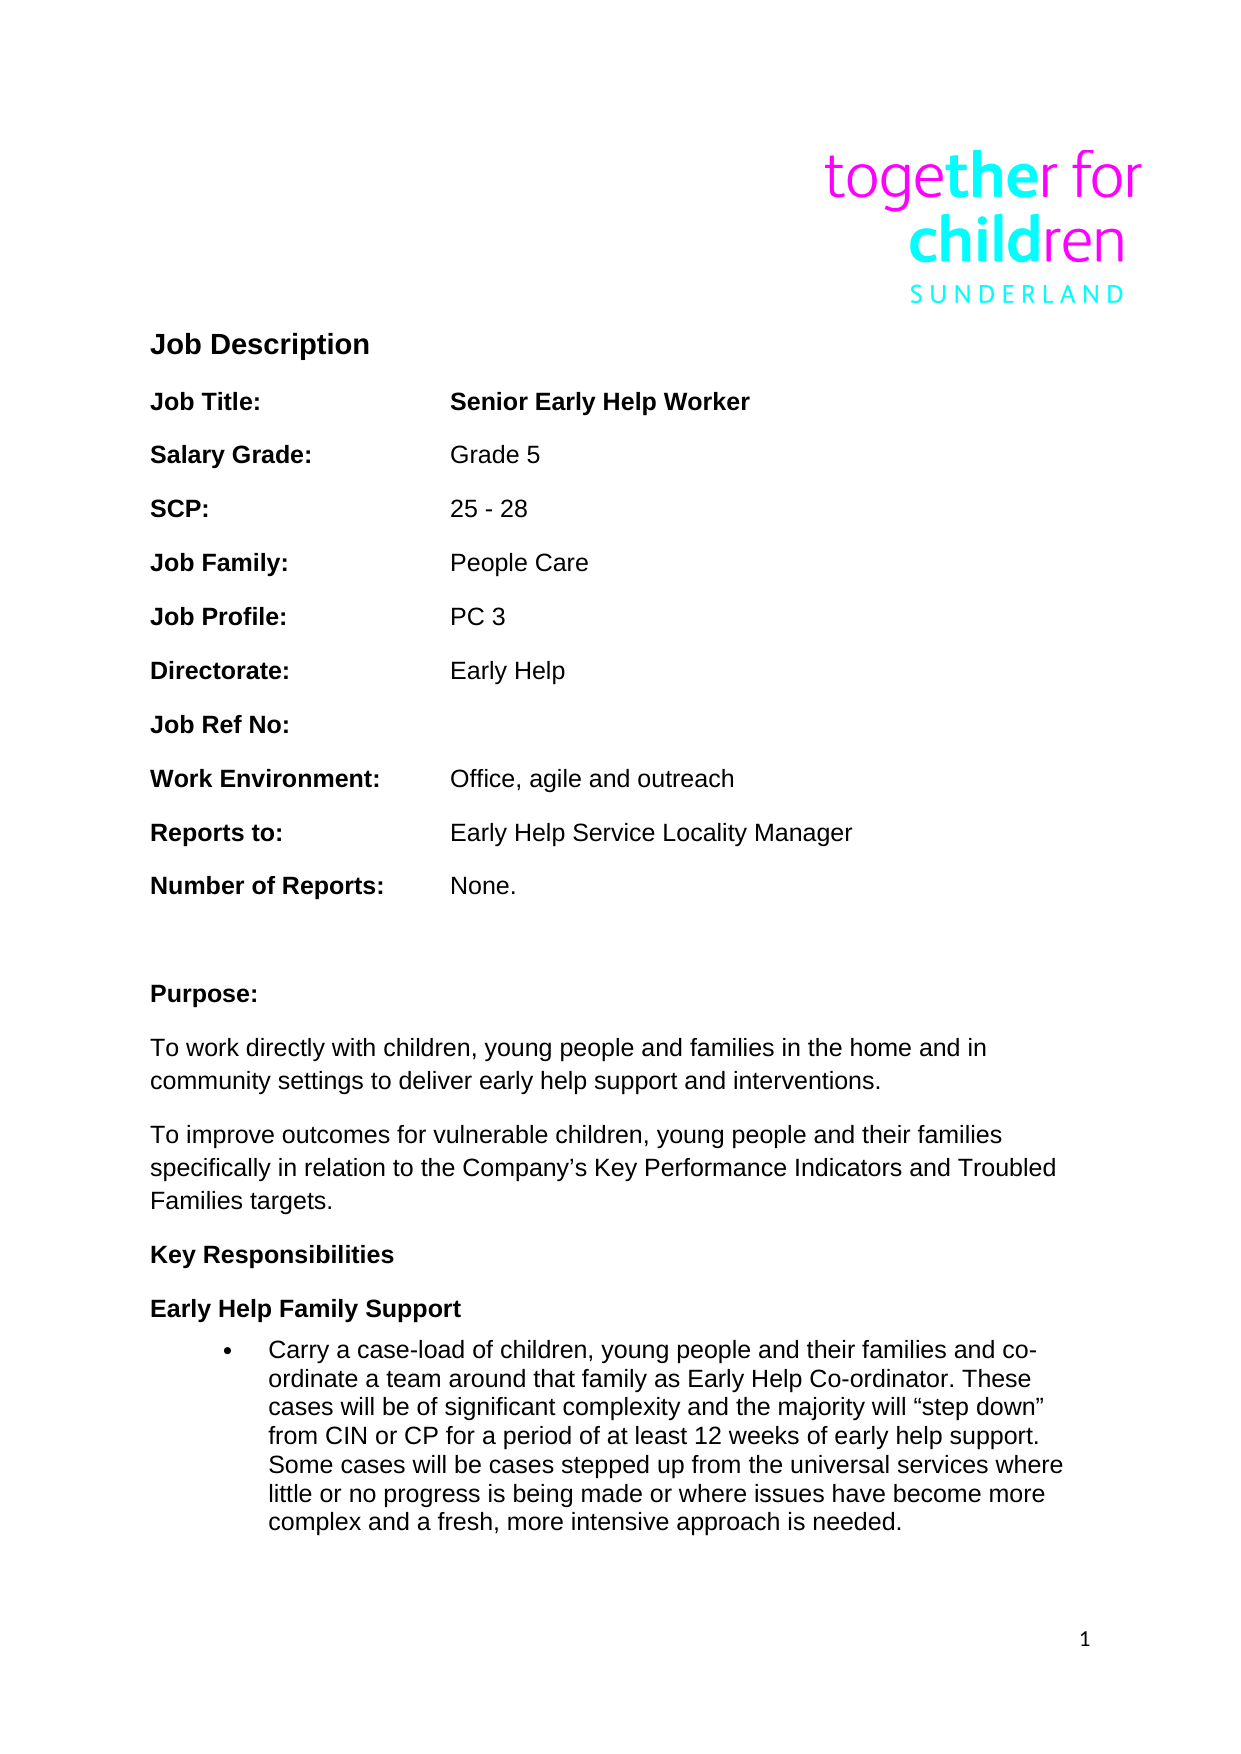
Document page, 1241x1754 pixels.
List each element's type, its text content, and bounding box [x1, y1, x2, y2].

text Early Help Family Support [150, 1293, 1090, 1322]
text To improve outcomes for vulnerable children, young people and their families specifically in relation to the Company’s Key Performance Indicators and Troubled Families targets. [150, 1120, 1090, 1214]
text Job Profile: PC 3 [150, 602, 1090, 631]
text Reports to: Early Help Service Locality Manager [150, 817, 1090, 846]
text Key Responsibilities [150, 1240, 1090, 1268]
text Salary Grade: Grade 5 [150, 441, 1090, 469]
text Job Title: Senior Early Help Worker [150, 387, 1090, 415]
text Purpose: [150, 979, 1090, 1008]
text SCP: 25 - 28 [150, 494, 1090, 523]
text To work directly with children, young people and families in the home and in community settings to deliver early help support and interventions. [150, 1033, 1090, 1095]
text Directorate: Early Help [150, 656, 1090, 685]
text Number of Reports: None. [150, 871, 1090, 900]
text Job Ref No: [150, 710, 1090, 738]
list Carry a case-load of children, young people and their families and co-ordinate a team around that family as Early Help Co-ordinator. These cases will be of significant complexity and the majority will “step down” from CIN or CP for a period of at least 12 weeks of early help support. Some cases will be cases stepped up from the universal services where little or no progress is being made or where issues have become more complex and a fresh, more intensive approach is needed. [224, 1335, 1090, 1536]
text Work Environment: Office, agile and outreach [150, 764, 1090, 792]
text Job Family: People Care [150, 548, 1090, 577]
picture [825, 150, 1142, 303]
text Job Description [150, 327, 1090, 361]
